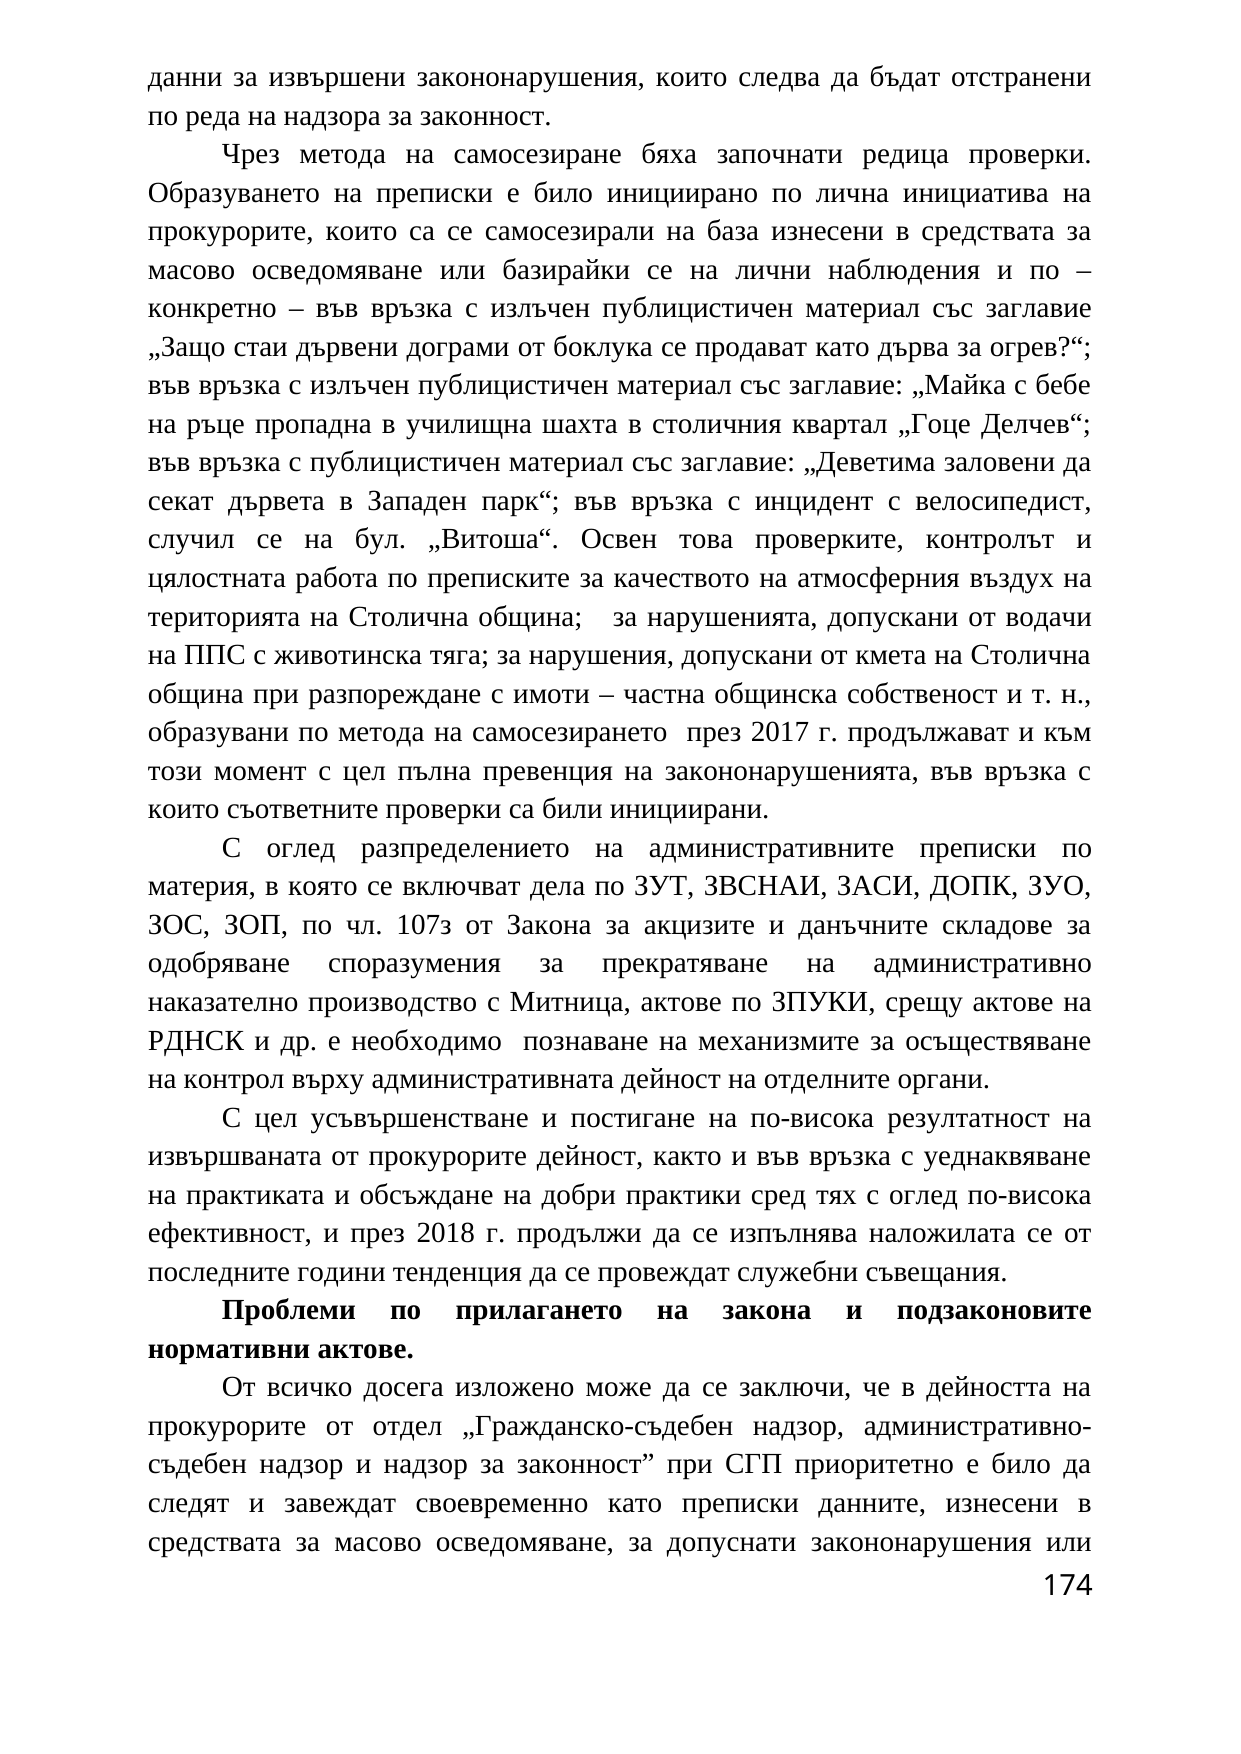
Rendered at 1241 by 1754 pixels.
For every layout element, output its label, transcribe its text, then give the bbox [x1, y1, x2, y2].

text С оглед разпределението на административните преписки по материя, в която се включват дела по ЗУТ, ЗВСНАИ, ЗАСИ, ДОПК, ЗУО, ЗОС, ЗОП, по чл. 107з от Закона за акцизите и данъчните складове за одобряване споразумения за прекратяване на административно наказателно производство с Митница, актове по ЗПУКИ, срещу актове на РДНСК и др. е необходимо познаване на механизмите за осъществяване на контрол върху административната дейност на отделните органи. [148, 830, 1092, 1095]
text Чрез метода на самосезиране бяха започнати редица проверки. Образуването на преписки е било инициирано по лична инициатива на прокурорите, които са се самосезирали на база изнесени в средствата за масово осведомяване или базирайки се на лични наблюдения и по – конкретно – във връзка с излъчен публицистичен материал със заглавие „Защо стаи дървени дограми от боклука се продават като дърва за огрев?“; във връзка с излъчен публицистичен материал със заглавие: „Майка с бебе на ръце пропадна в училищна шахта в столичния квартал „Гоце Делчев“; във връзка с публицистичен материал със заглавие: „Деветима заловени да секат дървета в Западен парк“; във връзка с инцидент с велосипедист, случил се на бул. „Витоша“. Освен това проверките, контролът и цялостната работа по преписките за качеството на атмосферния въздух на територията на Столична община; за нарушенията, допускани от водачи на ППС с животинска тяга; за нарушения, допускани от кмета на Столична община при разпореждане с имоти – частна общинска собственост и т. н., образувани по метода на самосезирането през 2017 г. продължават и към този момент с цел пълна превенция на закононарушенията, във връзка с които съответните проверки са били инициирани. [148, 136, 1092, 825]
text С цел усъвършенстване и постигане на по-висока резултатност на извършваната от прокурорите дейност, както и във връзка с уеднаквяване на практиката и обсъждане на добри практики сред тях с оглед по-висока ефективност, и през 2018 г. продължи да се изпълнява наложилата се от последните години тенденция да се провеждат служебни съвещания. [148, 1100, 1092, 1287]
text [148, 1369, 1092, 1557]
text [148, 59, 1092, 131]
text Проблеми по прилагането на закона и подзаконовите нормативни актове. [148, 1292, 1092, 1364]
